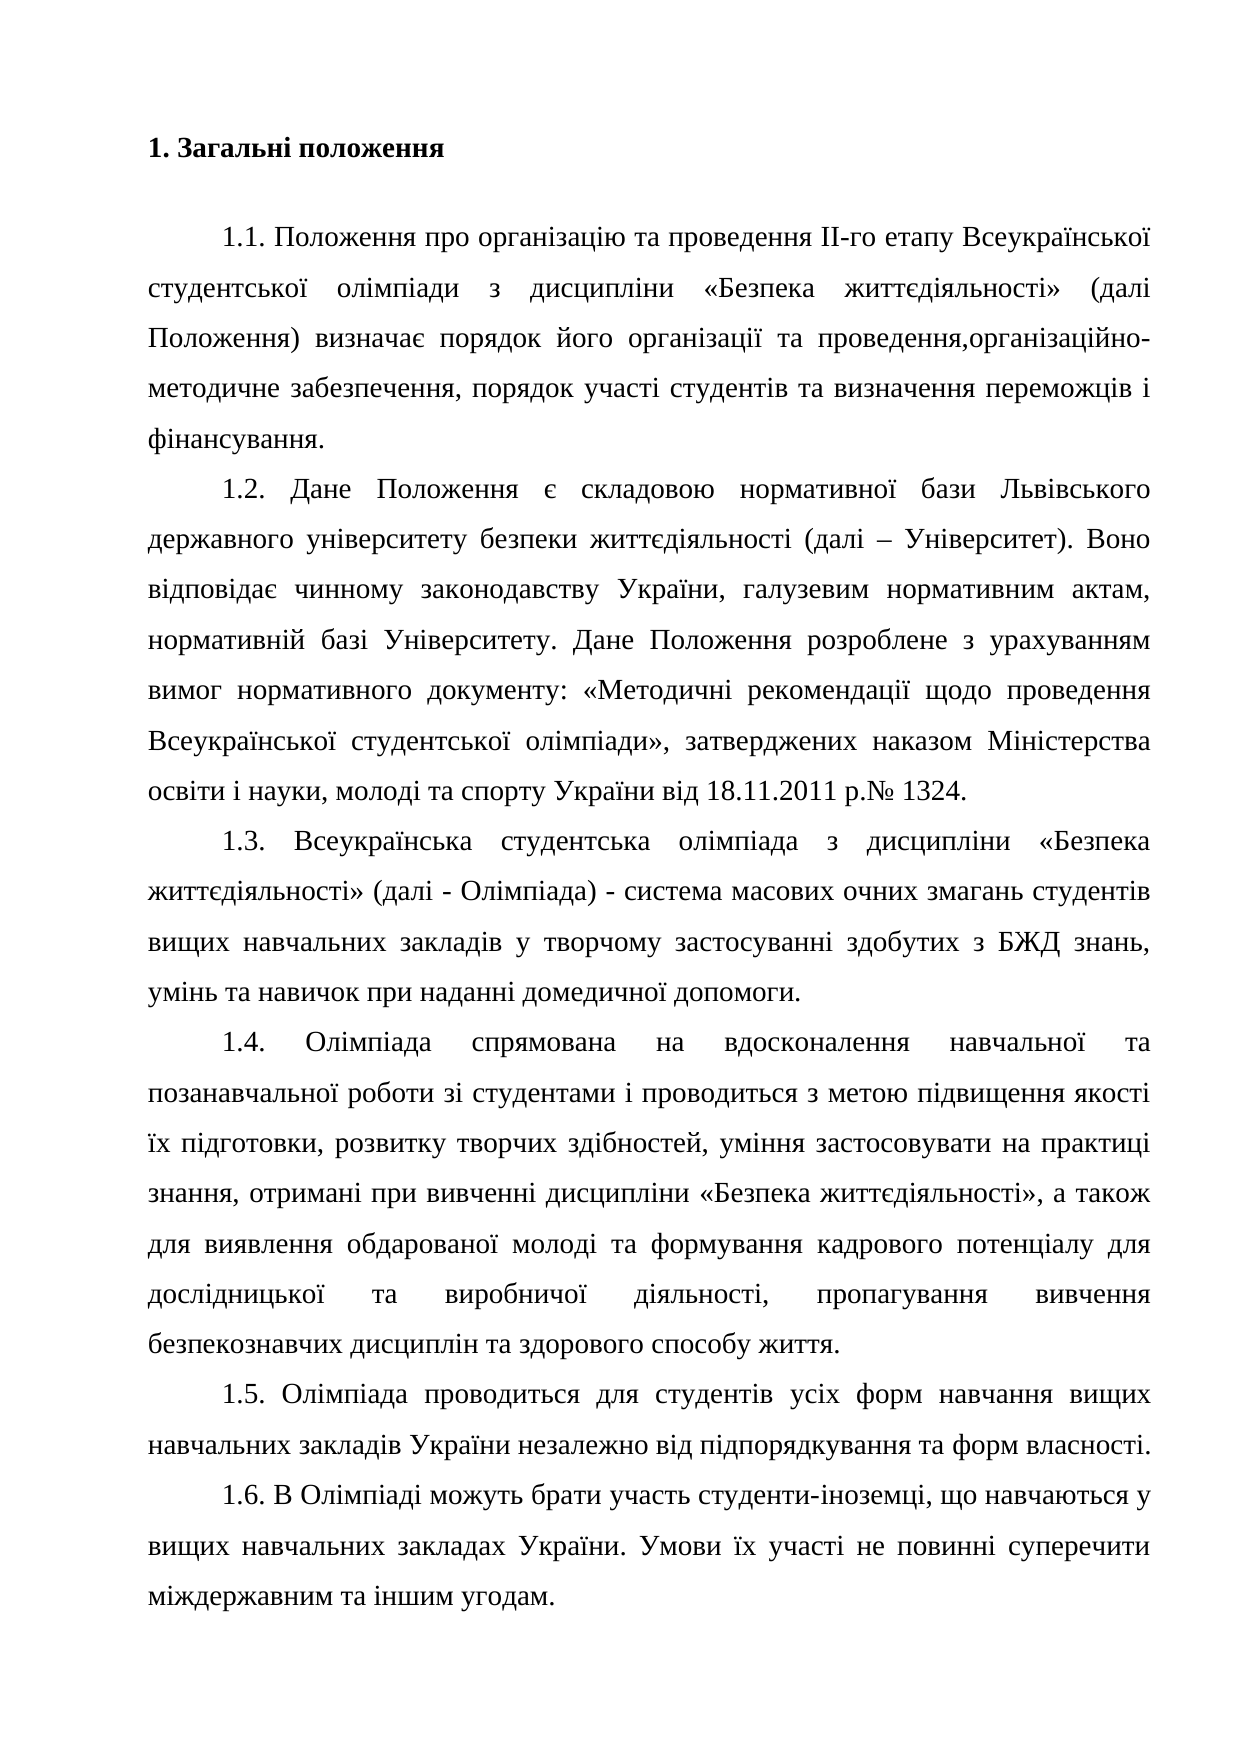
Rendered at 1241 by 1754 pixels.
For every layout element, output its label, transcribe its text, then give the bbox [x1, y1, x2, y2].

text 1.3. Всеукраїнська студентська олімпіада з дисципліни «Безпека життєдіяльності» (далі - Олімпіада) - система масових очних змагань студентів вищих навчальних закладів у творчому застосуванні здобутих з БЖД знань, умінь та навичок при наданні домедичної допомоги. [148, 823, 1152, 1008]
text 1.5. Олімпіада проводиться для студентів усіх форм навчання вищих навчальних закладів України незалежно від підпорядкування та форм власності. [148, 1377, 1152, 1461]
text 1.4. Олімпіада спрямована на вдосконалення навчальної та позанавчальної роботи зі студентами і проводиться з метою підвищення якості їх підготовки, розвитку творчих здібностей, уміння застосовувати на практиці знання, отримані при вивченні дисципліни «Безпека життєдіяльності», а також для виявлення обдарованої молоді та формування кадрового потенціалу для дослідницької та виробничої діяльності, пропагування вивчення безпекознавчих дисциплін та здорового способу життя. [148, 1024, 1152, 1360]
text 1.6. В Олімпіаді можуть брати участь студенти-іноземці, що навчаються у вищих навчальних закладах України. Умови їх участі не повинні суперечити міждержавним та іншим угодам. [148, 1477, 1152, 1611]
subtitle 1. Загальні положення [148, 131, 1152, 164]
text 1.2. Дане Положення є складовою нормативної бази Львівського державного університету безпеки життєдіяльності (далі – Університет). Воно відповідає чинному законодавству України, галузевим нормативним актам, нормативній базі Університету. Дане Положення розроблене з урахуванням вимог нормативного документу: «Методичні рекомендації щодо проведення Всеукраїнської студентської олімпіади», затверджених наказом Міністерства освіти і науки, молоді та спорту України від 18.11.2011 р.№ 1324. [148, 471, 1152, 806]
text 1.1. Положення про організацію та проведення ІI-го етапу Всеукраїнської студентської олімпіади з дисципліни «Безпека життєдіяльності» (далі Положення) визначає порядок його організації та проведення,організаційно-методичне забезпечення, порядок участі студентів та визначення переможців і фінансування. [148, 219, 1152, 454]
